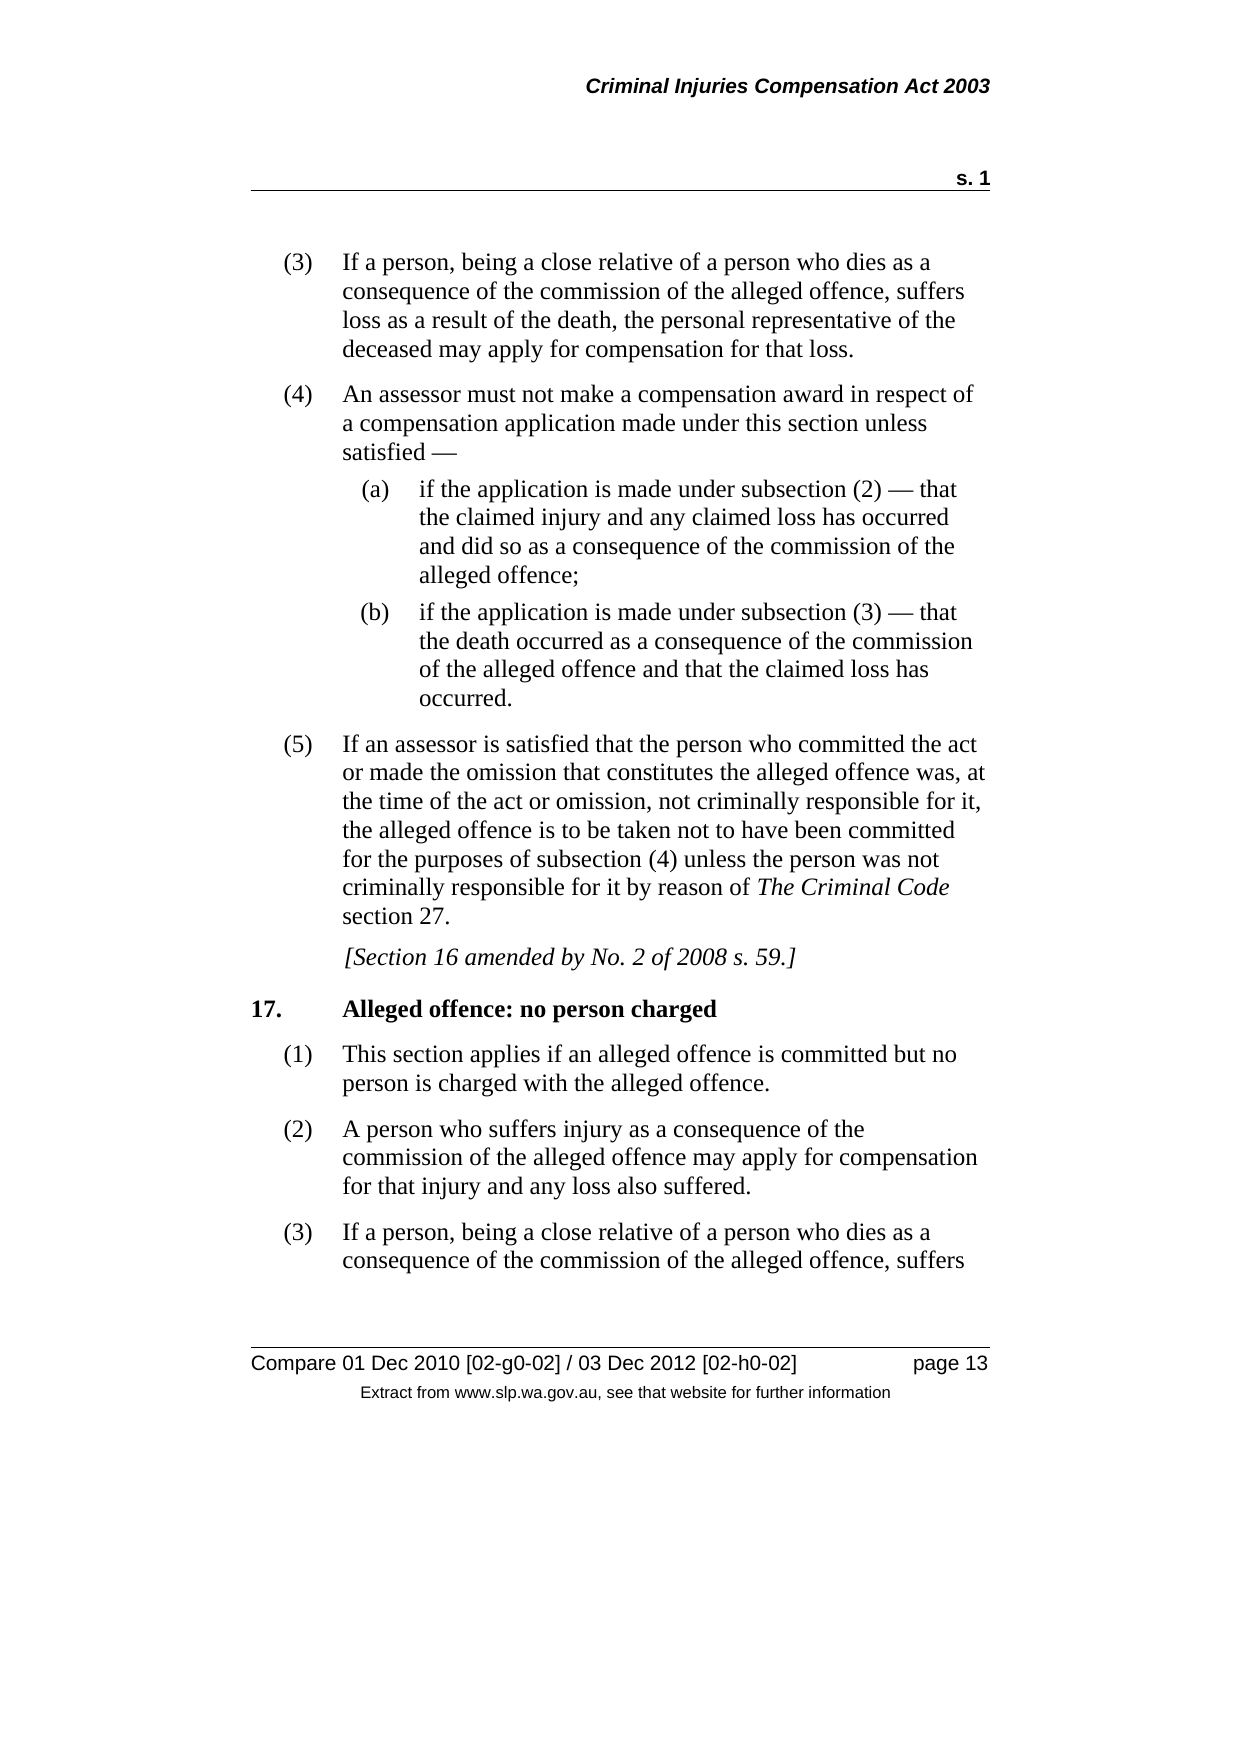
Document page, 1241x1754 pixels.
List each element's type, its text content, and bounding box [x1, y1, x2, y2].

text (2) A person who suffers injury as a consequence of the commission of the alleged offence may apply for compensation for that injury and any loss also suffered. [251, 1114, 990, 1200]
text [251, 1217, 990, 1274]
text (1) This section applies if an alleged offence is committed but no person is charged with the alleged offence. [251, 1039, 990, 1097]
text [Section 16 amended by No. 2 of 2008 s. 59.] [251, 942, 990, 971]
text (b) if the application is made under subsection (3) — that the death occurred as a consequence of the commission of the alleged offence and that the claimed loss has occurred. [251, 597, 990, 712]
text (5) If an assessor is satisfied that the person who committed the act or made the omission that constitutes the alleged offence was, at the time of the act or omission, not criminally responsible for it, the alleged offence is to be taken not to have been committed for the purposes of subsection (4) unless the person was not criminally responsible for it by reason of The Criminal Code section 27. [251, 729, 990, 930]
subtitle 17. Alleged offence: no person charged [251, 994, 990, 1023]
text (4) An assessor must not make a compensation award in respect of a compensation application made under this section unless satisfied — [251, 379, 990, 465]
text (a) if the application is made under subsection (2) — that the claimed injury and any claimed loss has occurred and did so as a consequence of the commission of the alleged offence; [251, 474, 990, 589]
